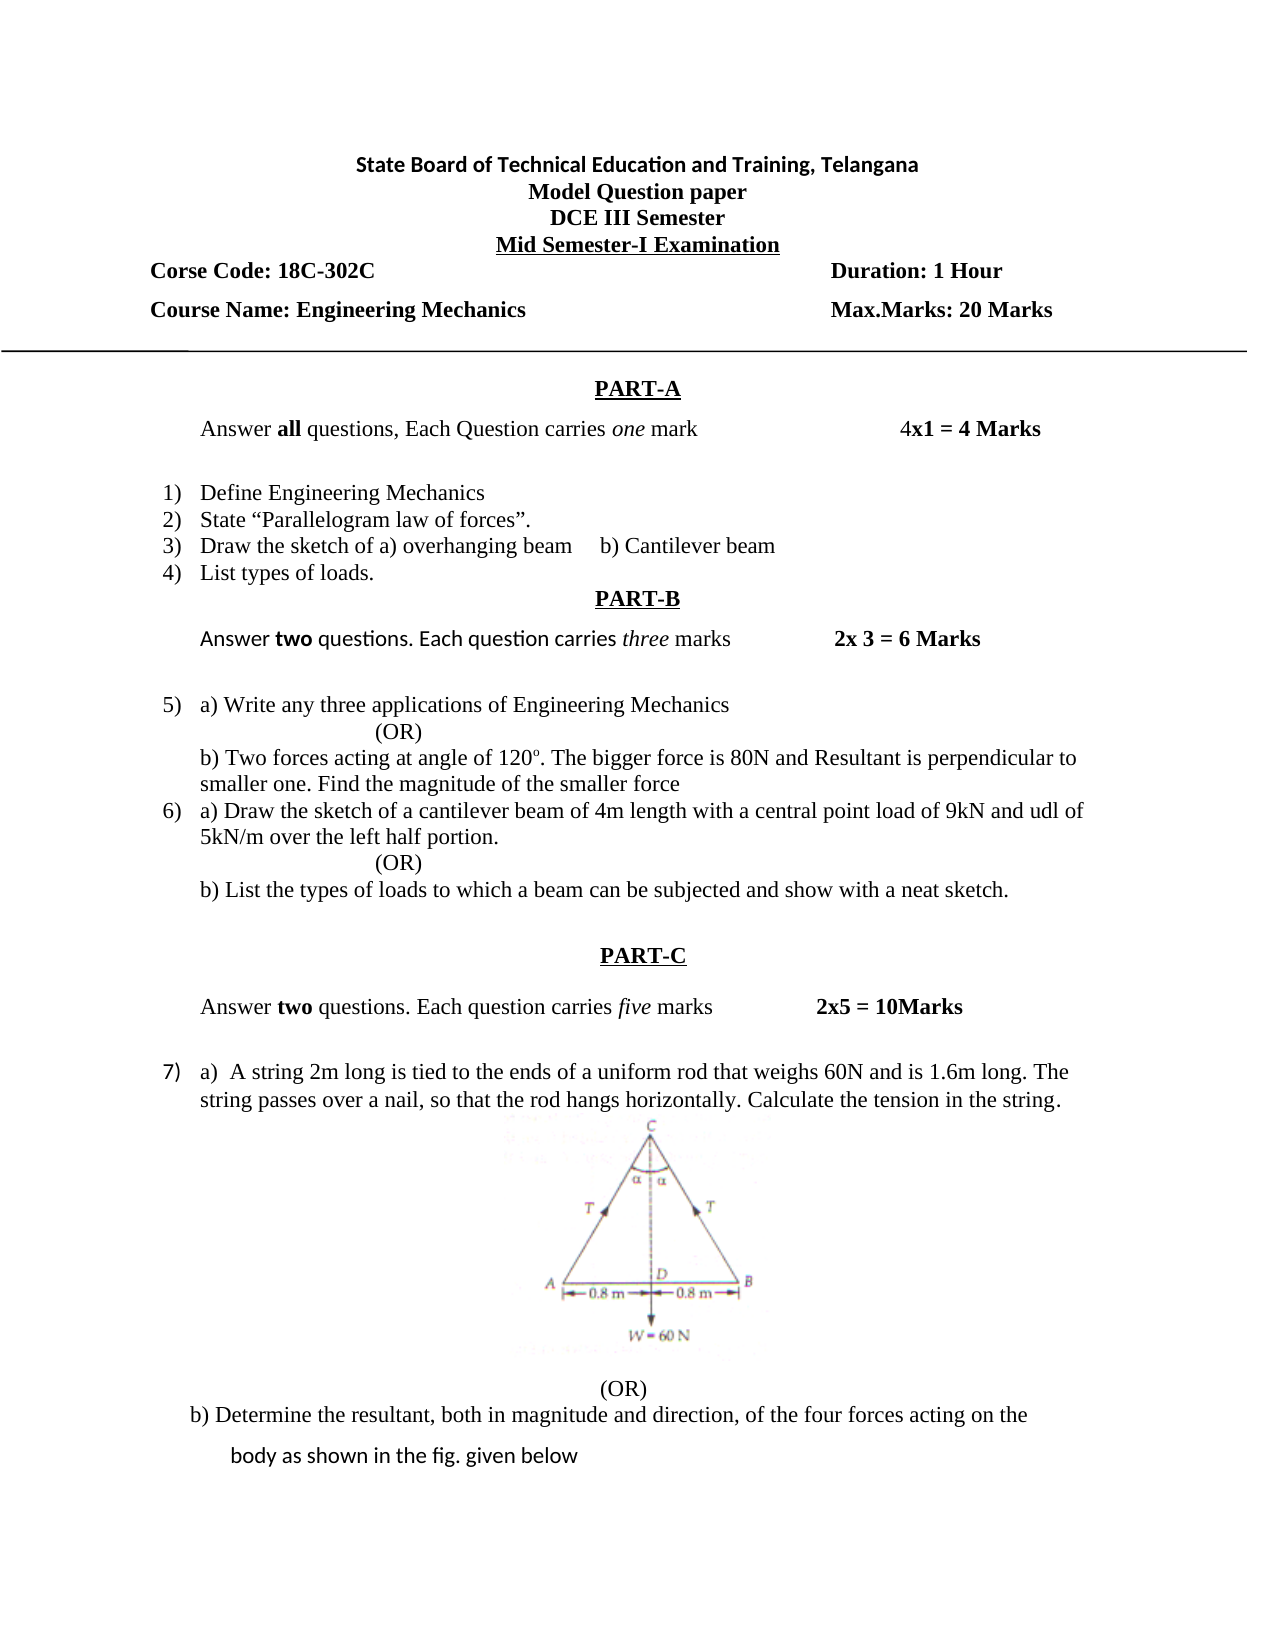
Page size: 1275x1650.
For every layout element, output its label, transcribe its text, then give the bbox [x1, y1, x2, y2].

text State Board of Technical Education and Training, Telangana [150, 150, 1125, 178]
list a) A string 2m long is tied to the ends of a uniform rod that weighs 60N and is 1.6m long. The string passes over a nail, so that the rod hangs horizontally. Calculate the tension in the string. [162, 1057, 1125, 1113]
text PART-C [575, 942, 1125, 968]
text Model Question paper [150, 178, 1125, 204]
list List types of loads. [162, 558, 1125, 585]
list a) Write any three applications of Engineering Mechanics [162, 691, 1125, 718]
text Mid Semester-I Examination [150, 231, 1125, 257]
text b) Two forces acting at angle of 120o. The bigger force is 80N and Resultant is perpendicular to smaller one. Find the magnitude of the smaller force [200, 744, 1125, 797]
picture [504, 1113, 771, 1361]
text body as shown in the fig. given below [150, 1441, 1125, 1469]
text PART-A [150, 376, 1125, 402]
text (OR) [575, 1375, 1125, 1401]
list Draw the sketch of a) overhanging beam b) Cantilever beam [162, 532, 1125, 558]
text (OR) [350, 849, 1125, 876]
text Answer two questions. Each question carries five marks 2x5 = 10Marks [200, 993, 1125, 1019]
text Corse Code: 18C-302C Duration: 1 Hour [150, 257, 1125, 283]
list Define Engineering Mechanics [162, 479, 1125, 506]
list State “Parallelogram law of forces”. [162, 506, 1125, 532]
text Answer two questions. Each question carries three marks 2x 3 = 6 Marks [200, 624, 1125, 652]
text PART-B [150, 585, 1125, 611]
text Answer all questions, Each Question carries one mark 4x1 = 4 Marks [200, 415, 1125, 441]
text DCE III Semester [150, 204, 1125, 231]
text Course Name: Engineering Mechanics Max.Marks: 20 Marks [150, 297, 1125, 323]
list a) Draw the sketch of a cantilever beam of 4m length with a central point load of 9kN and udl of 5kN/m over the left half portion. [162, 797, 1125, 849]
text b) Determine the resultant, both in magnitude and direction, of the four forces acting on the [150, 1401, 1125, 1428]
text (OR) [300, 718, 1125, 744]
text b) List the types of loads to which a beam can be subjected and show with a neat sketch. [200, 876, 1125, 902]
